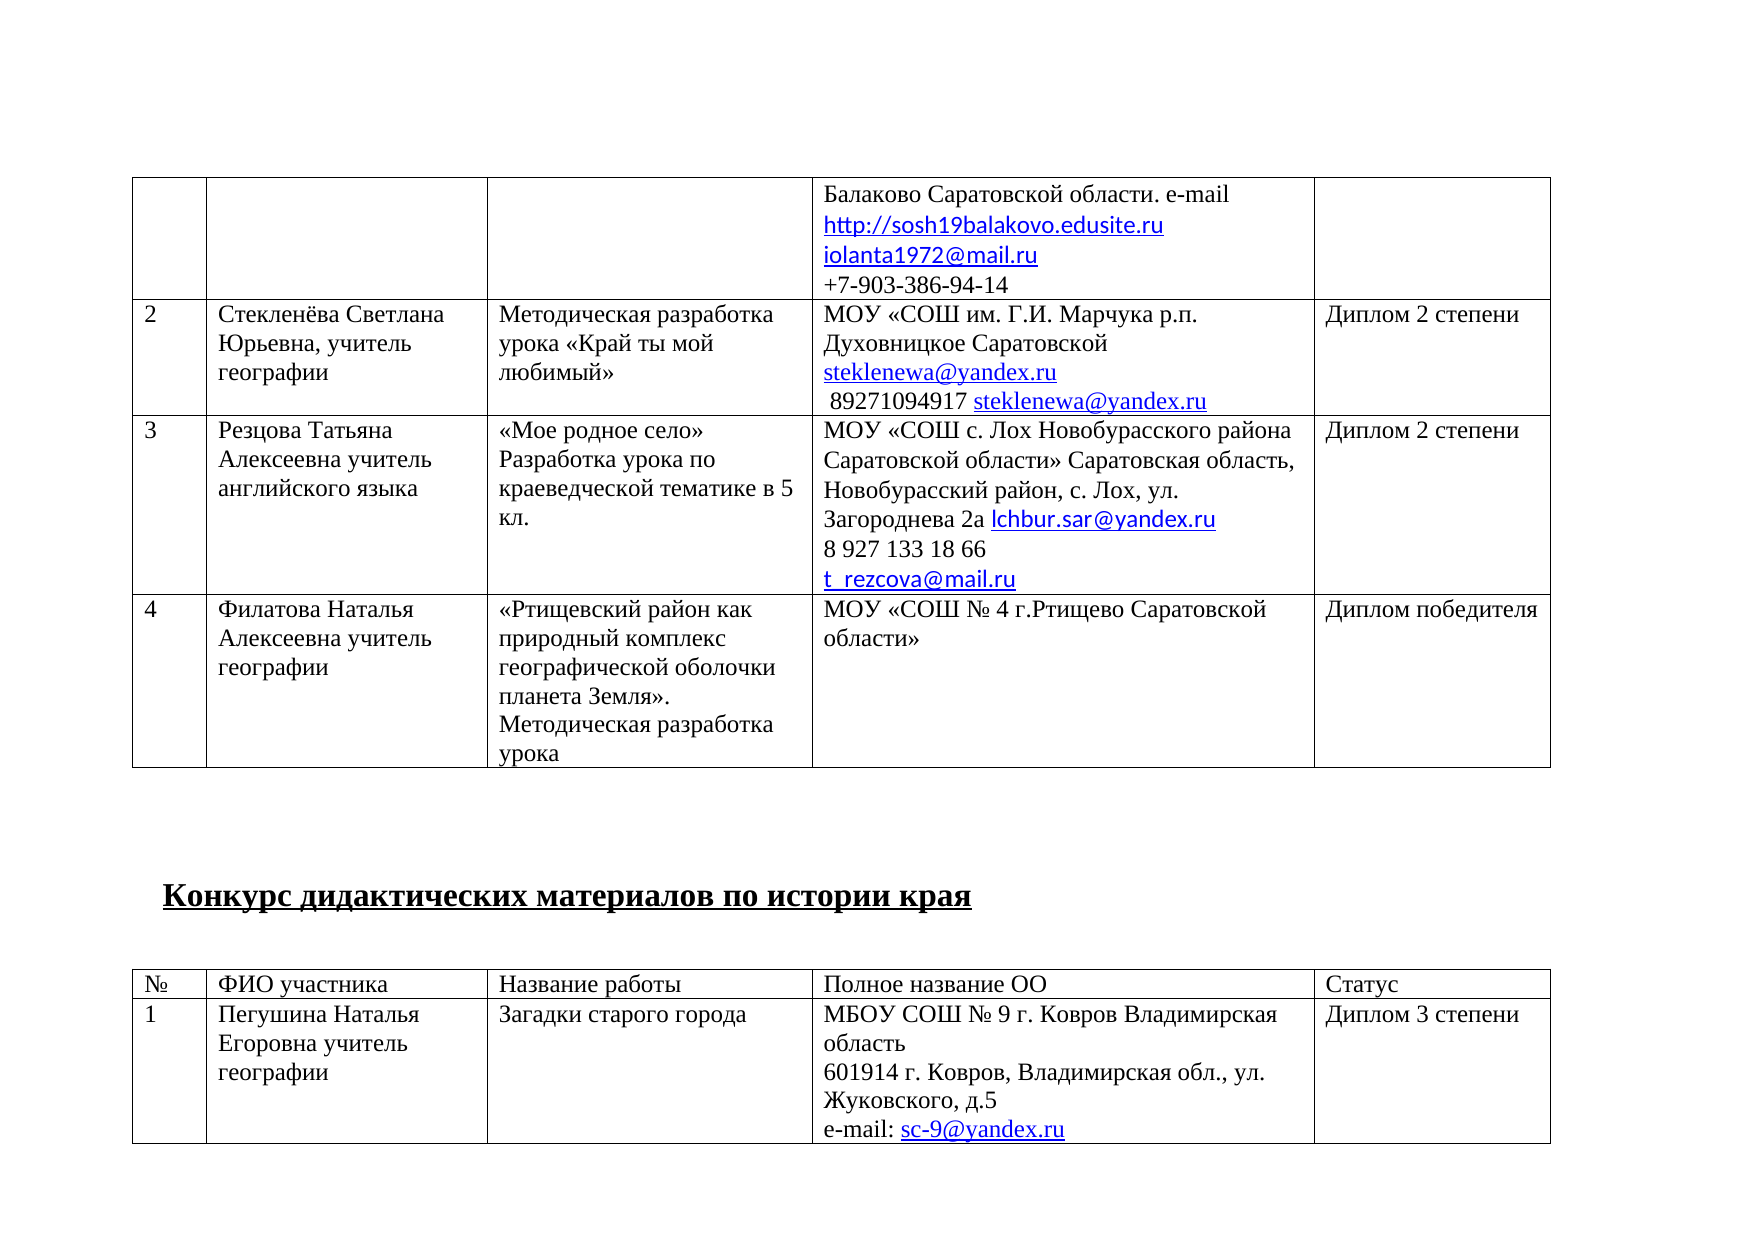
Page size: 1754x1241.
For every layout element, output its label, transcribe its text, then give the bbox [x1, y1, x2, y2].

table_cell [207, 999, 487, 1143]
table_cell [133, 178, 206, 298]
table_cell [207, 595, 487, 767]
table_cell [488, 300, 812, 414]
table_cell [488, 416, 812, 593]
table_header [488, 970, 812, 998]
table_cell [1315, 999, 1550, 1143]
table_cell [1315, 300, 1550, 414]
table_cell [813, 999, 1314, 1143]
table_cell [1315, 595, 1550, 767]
text Конкурс дидактических материалов по истории края [162, 875, 1636, 913]
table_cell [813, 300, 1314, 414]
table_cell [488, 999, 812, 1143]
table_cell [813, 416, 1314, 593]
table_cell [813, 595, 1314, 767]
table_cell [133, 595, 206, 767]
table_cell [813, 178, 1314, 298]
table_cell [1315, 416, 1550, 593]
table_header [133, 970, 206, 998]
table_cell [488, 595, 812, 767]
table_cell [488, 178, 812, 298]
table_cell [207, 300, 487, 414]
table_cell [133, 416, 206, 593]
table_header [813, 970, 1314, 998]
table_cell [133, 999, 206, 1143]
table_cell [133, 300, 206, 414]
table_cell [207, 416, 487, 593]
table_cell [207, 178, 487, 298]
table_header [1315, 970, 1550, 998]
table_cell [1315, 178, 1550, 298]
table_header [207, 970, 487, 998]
